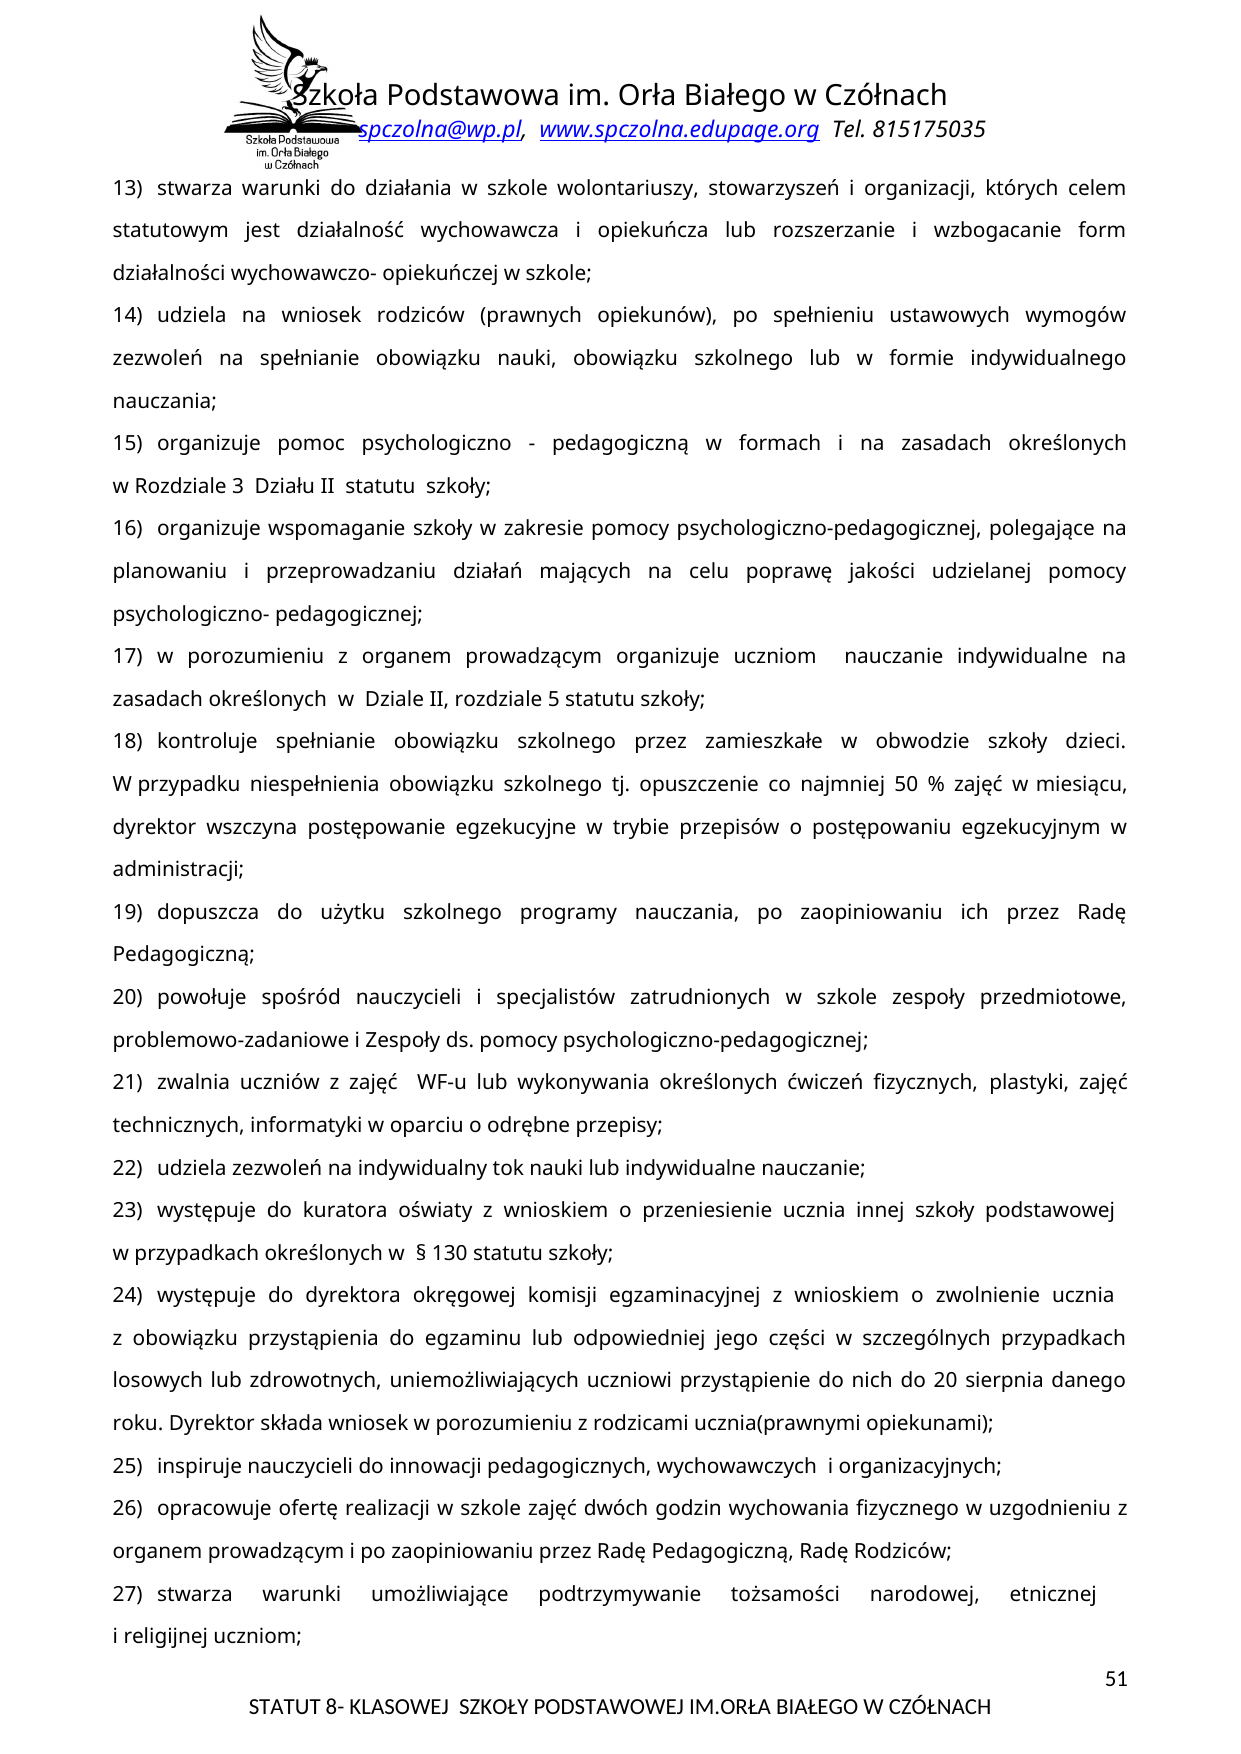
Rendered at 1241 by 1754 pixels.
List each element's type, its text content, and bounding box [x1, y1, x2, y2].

list opracowuje ofertę realizacji w szkole zajęć dwóch godzin wychowania fizycznego w uzgodnieniu z organem prowadzącym i po zaopiniowaniu przez Radę Pedagogiczną, Radę Rodziców; [112, 1493, 1128, 1564]
list występuje do kuratora oświaty z wnioskiem o przeniesienie ucznia innej szkoły podstawowej w przypadkach określonych w § 130 statutu szkoły; [112, 1195, 1128, 1266]
list organizuje wspomaganie szkoły w zakresie pomocy psychologiczno-pedagogicznej, polegające na planowaniu i przeprowadzaniu działań mających na celu poprawę jakości udzielanej pomocy psychologiczno- pedagogicznej; [112, 513, 1128, 627]
list inspiruje nauczycieli do innowacji pedagogicznych, wychowawczych i organizacyjnych; [112, 1451, 1128, 1479]
list w porozumieniu z organem prowadzącym organizuje uczniom nauczanie indywidualne na zasadach określonych w Dziale II, rozdziale 5 statutu szkoły; [112, 641, 1128, 712]
list udziela na wniosek rodziców (prawnych opiekunów), po spełnieniu ustawowych wymogów zezwoleń na spełnianie obowiązku nauki, obowiązku szkolnego lub w formie indywidualnego nauczania; [112, 301, 1128, 414]
list dopuszcza do użytku szkolnego programy nauczania, po zaopiniowaniu ich przez Radę Pedagogiczną; [112, 897, 1128, 968]
list zwalnia uczniów z zajęć WF-u lub wykonywania określonych ćwiczeń fizycznych, plastyki, zajęć technicznych, informatyki w oparciu o odrębne przepisy; [112, 1067, 1128, 1138]
list powołuje spośród nauczycieli i specjalistów zatrudnionych w szkole zespoły przedmiotowe, problemowo-zadaniowe i Zespoły ds. pomocy psychologiczno-pedagogicznej; [112, 982, 1128, 1053]
list organizuje pomoc psychologiczno - pedagogiczną w formach i na zasadach określonych w Rozdziale 3 Działu II statutu szkoły; [112, 428, 1128, 499]
list kontroluje spełnianie obowiązku szkolnego przez zamieszkałe w obwodzie szkoły dzieci. W przypadku niespełnienia obowiązku szkolnego tj. opuszczenie co najmniej 50 % zajęć w miesiącu, dyrektor wszczyna postępowanie egzekucyjne w trybie przepisów o postępowaniu egzekucyjnym w administracji; [112, 727, 1128, 883]
list występuje do dyrektora okręgowej komisji egzaminacyjnej z wnioskiem o zwolnienie ucznia z obowiązku przystąpienia do egzaminu lub odpowiedniej jego części w szczególnych przypadkach losowych lub zdrowotnych, uniemożliwiających uczniowi przystąpienie do nich do 20 sierpnia danego roku. Dyrektor składa wniosek w porozumieniu z rodzicami ucznia(prawnymi opiekunami); [112, 1280, 1128, 1437]
picture [221, 12, 364, 172]
list stwarza warunki do działania w szkole wolontariuszy, stowarzyszeń i organizacji, których celem statutowym jest działalność wychowawcza i opiekuńcza lub rozszerzanie i wzbogacanie form działalności wychowawczo- opiekuńczej w szkole; [112, 173, 1128, 286]
list stwarza warunki umożliwiające podtrzymywanie tożsamości narodowej, etnicznej i religijnej uczniom; [112, 1579, 1128, 1650]
list udziela zezwoleń na indywidualny tok nauki lub indywidualne nauczanie; [112, 1153, 1128, 1181]
